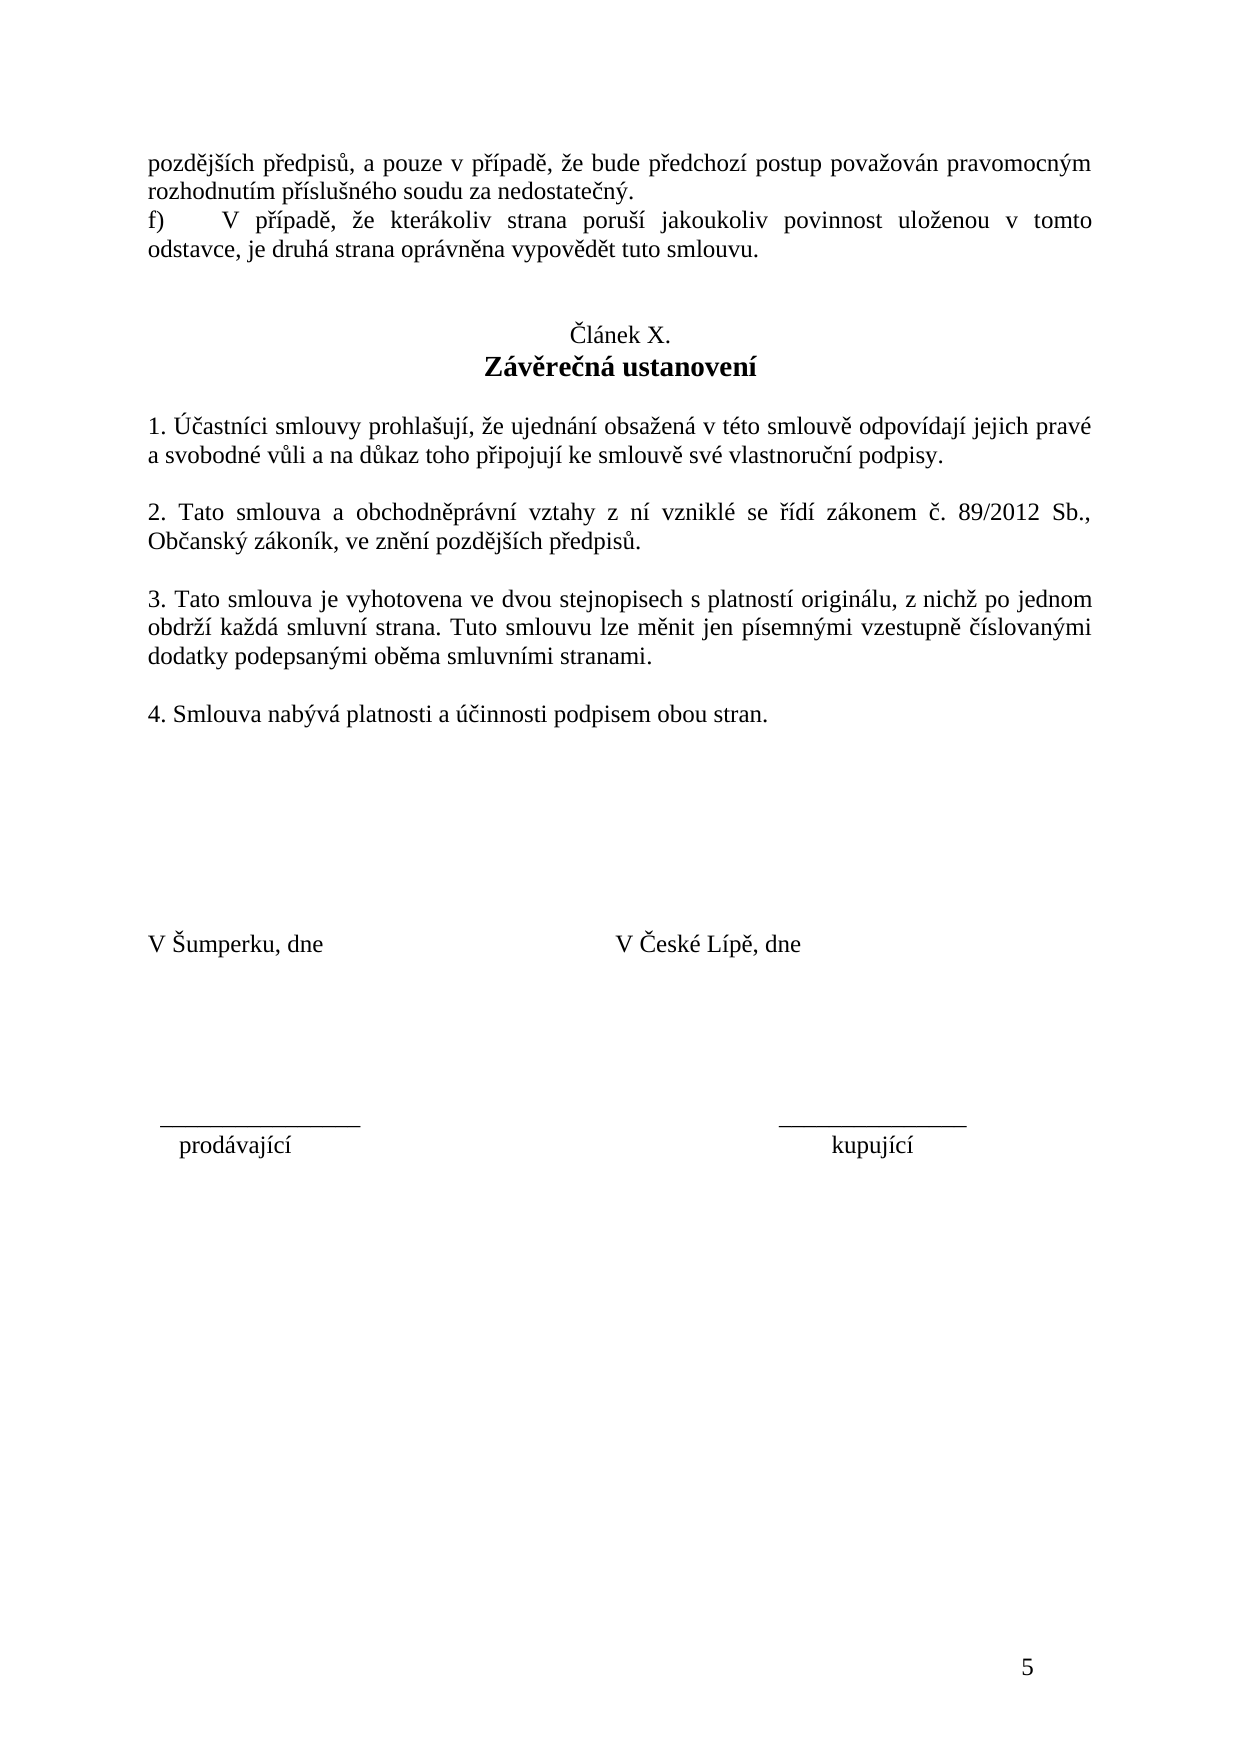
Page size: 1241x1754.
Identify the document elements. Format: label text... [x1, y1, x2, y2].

text prodávající kupující [148, 1130, 1093, 1159]
text 2. Tato smlouva a obchodněprávní vztahy z ní vzniklé se řídí zákonem č. 89/2012 Sb., Občanský zákoník, ve znění pozdějších předpisů. [148, 497, 1093, 555]
text 1. Účastníci smlouvy prohlašují, že ujednání obsažená v této smlouvě odpovídají jejich pravé a svobodné vůli a na důkaz toho připojují ke smlouvě své vlastnoruční podpisy. [148, 411, 1093, 469]
text f) V případě, že kterákoliv strana poruší jakoukoliv povinnost uloženou v tomto odstavce, je druhá strana oprávněna vypovědět tuto smlouvu. [148, 205, 1093, 263]
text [148, 148, 1093, 205]
text 3. Tato smlouva je vyhotovena ve dvou stejnopisech s platností originálu, z nichž po jednom obdrží každá smluvní strana. Tuto smlouvu lze měnit jen písemnými vzestupně číslovanými dodatky podepsanými oběma smluvními stranami. [148, 584, 1093, 670]
text Článek X. [148, 320, 1093, 349]
text Závěrečná ustanovení [148, 349, 1093, 382]
text 4. Smlouva nabývá platnosti a účinnosti podpisem obou stran. [148, 699, 1093, 727]
text ________________ _______________ [148, 1101, 1093, 1130]
text V Šumperku, dne V České Lípě, dne [148, 929, 1093, 957]
